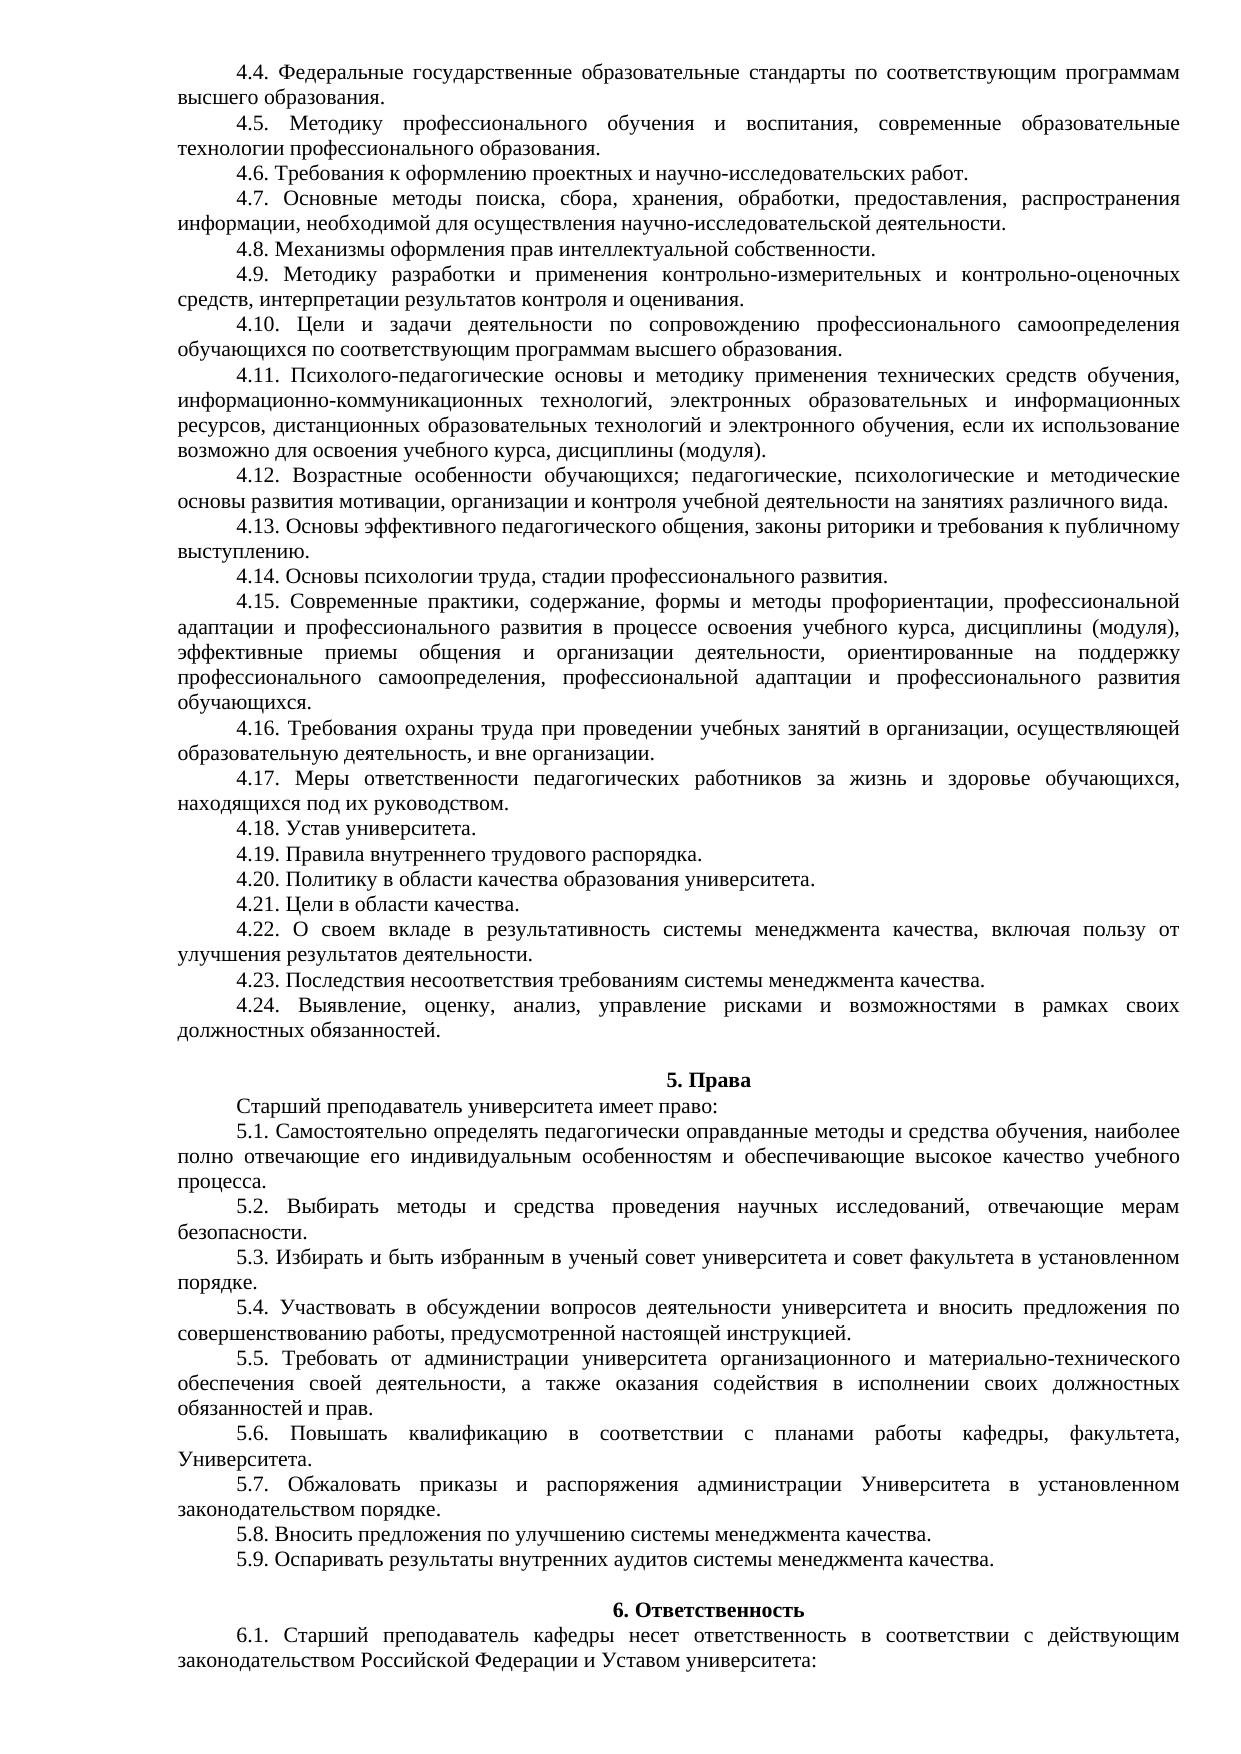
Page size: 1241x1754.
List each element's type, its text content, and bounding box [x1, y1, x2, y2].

text 5.9. Оспаривать результаты внутренних аудитов системы менеджмента качества. [177, 1546, 1181, 1572]
text 5.1. Самостоятельно определять педагогически оправданные методы и средства обучения, наиболее полно отвечающие его индивидуальным особенностям и обеспечивающие высокое качество учебного процесса. [177, 1118, 1181, 1193]
text 4.17. Меры ответственности педагогических работников за жизнь и здоровье обучающихся, находящихся под их руководством. [177, 765, 1181, 815]
text 4.19. Правила внутреннего трудового распорядка. [177, 841, 1181, 866]
text 4.23. Последствия несоответствия требованиям системы менеджмента качества. [177, 967, 1181, 992]
text 4.16. Требования охраны труда при проведении учебных занятий в организации, осуществляющей образовательную деятельность, и вне организации. [177, 714, 1181, 765]
text 4.8. Механизмы оформления прав интеллектуальной собственности. [177, 236, 1181, 261]
text 4.21. Цели в области качества. [177, 891, 1181, 916]
text 4.13. Основы эффективного педагогического общения, законы риторики и требования к публичному выступлению. [177, 513, 1181, 563]
text 4.12. Возрастные особенности обучающихся; педагогические, психологические и методические основы развития мотивации, организации и контроля учебной деятельности на занятиях различного вида. [177, 462, 1181, 513]
text 4.7. Основные методы поиска, сбора, хранения, обработки, предоставления, распространения информации, необходимой для осуществления научно-исследовательской деятельности. [177, 185, 1181, 236]
text 5. Права [177, 1067, 1181, 1093]
text Старший преподаватель университета имеет право: [177, 1093, 1181, 1118]
text 5.3. Избирать и быть избранным в ученый совет университета и совет факультета в установленном порядке. [177, 1244, 1181, 1294]
text 5.4. Участвовать в обсуждении вопросов деятельности университета и вносить предложения по совершенствованию работы, предусмотренной настоящей инструкцией. [177, 1294, 1181, 1345]
text 4.4. Федеральные государственные образовательные стандарты по соответствующим программам высшего образования. [177, 59, 1181, 109]
text 4.6. Требования к оформлению проектных и научно-исследовательских работ. [177, 160, 1181, 185]
text 5.8. Вносить предложения по улучшению системы менеджмента качества. [177, 1521, 1181, 1546]
text 4.24. Выявление, оценку, анализ, управление рисками и возможностями в рамках своих должностных обязанностей. [177, 992, 1181, 1042]
text 4.10. Цели и задачи деятельности по сопровождению профессионального самоопределения обучающихся по соответствующим программам высшего образования. [177, 311, 1181, 362]
text 4.18. Устав университета. [177, 815, 1181, 841]
text 6.1. Старший преподаватель кафедры несет ответственность в соответствии с действующим законодательством Российской Федерации и Уставом университета: [177, 1622, 1181, 1672]
text 4.5. Методику профессионального обучения и воспитания, современные образовательные технологии профессионального образования. [177, 109, 1181, 160]
text 5.5. Требовать от администрации университета организационного и материально-технического обеспечения своей деятельности, а также оказания содействия в исполнении своих должностных обязанностей и прав. [177, 1345, 1181, 1420]
text 4.22. О своем вкладе в результативность системы менеджмента качества, включая пользу от улучшения результатов деятельности. [177, 916, 1181, 967]
text 4.14. Основы психологии труда, стадии профессионального развития. [177, 563, 1181, 588]
text 5.6. Повышать квалификацию в соответствии с планами работы кафедры, факультета, Университета. [177, 1420, 1181, 1471]
text 4.15. Современные практики, содержание, формы и методы профориентации, профессиональной адаптации и профессионального развития в процессе освоения учебного курса, дисциплины (модуля), эффективные приемы общения и организации деятельности, ориентированные на поддержку профессионального самоопределения, профессиональной адаптации и профессионального развития обучающихся. [177, 588, 1181, 714]
text 5.7. Обжаловать приказы и распоряжения администрации Университета в установленном законодательством порядке. [177, 1471, 1181, 1521]
text 4.11. Психолого-педагогические основы и методику применения технических средств обучения, информационно-коммуникационных технологий, электронных образовательных и информационных ресурсов, дистанционных образовательных технологий и электронного обучения, если их использование возможно для освоения учебного курса, дисциплины (модуля). [177, 362, 1181, 462]
text 5.2. Выбирать методы и средства проведения научных исследований, отвечающие мерам безопасности. [177, 1193, 1181, 1244]
text 4.9. Методику разработки и применения контрольно-измерительных и контрольно-оценочных средств, интерпретации результатов контроля и оценивания. [177, 261, 1181, 311]
text 6. Ответственность [177, 1597, 1181, 1622]
text 4.20. Политику в области качества образования университета. [177, 866, 1181, 891]
